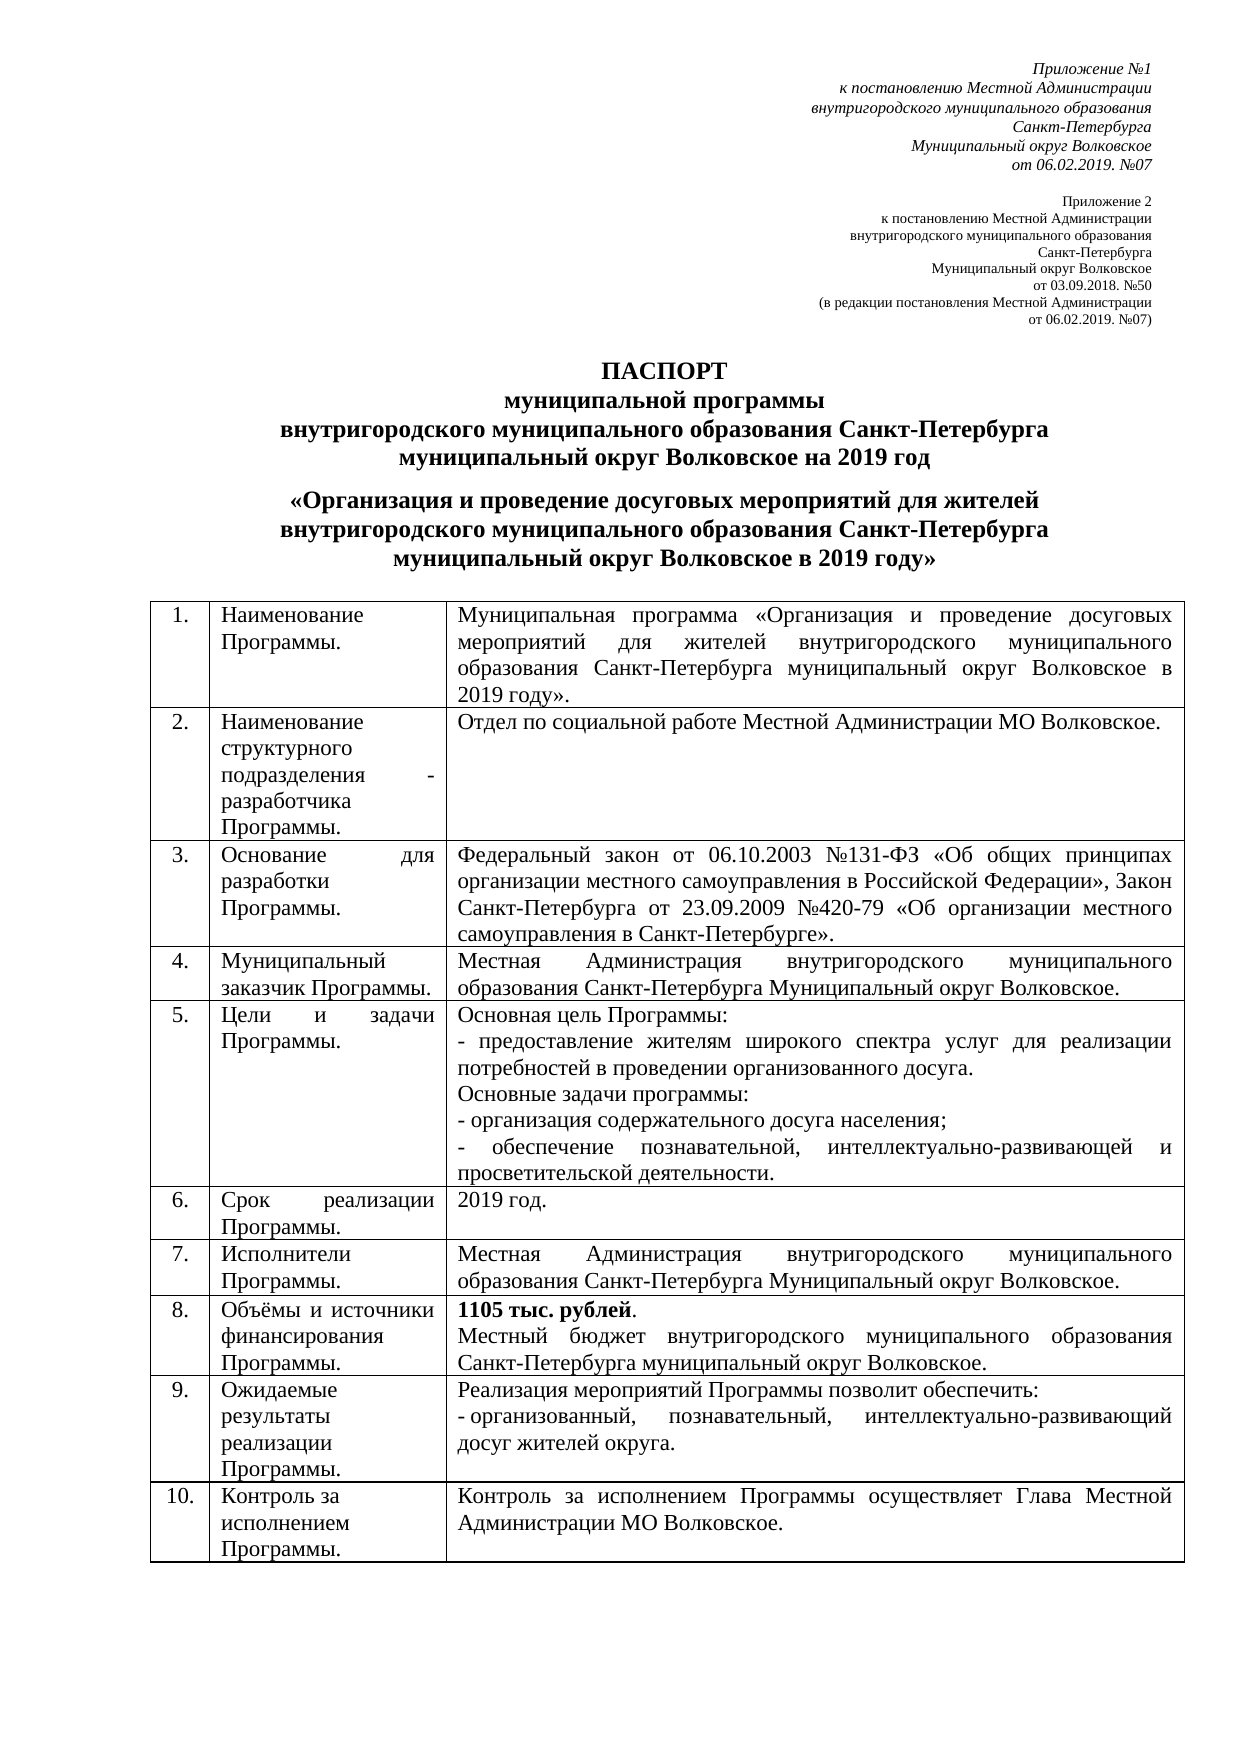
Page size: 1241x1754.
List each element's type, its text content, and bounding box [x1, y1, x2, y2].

table_cell 10. [151, 1483, 209, 1561]
text «Организация и проведение досуговых мероприятий для жителей [177, 486, 1152, 514]
table_cell Отдел по социальной работе Местной Администрации МО Волковское. [447, 708, 1184, 840]
table_cell 2019 год. [447, 1187, 1184, 1239]
text внутригородского муниципального образования Санкт-Петербурга [177, 514, 1152, 543]
table_cell Местная Администрация внутригородского муниципального образования Санкт-Петербурга Муниципальный округ Волковское. [447, 947, 1184, 1000]
text муниципальный округ Волковское на 2019 год [177, 442, 1152, 471]
table_cell 3. [151, 841, 209, 946]
text Санкт-Петербурга [177, 117, 1152, 136]
table_cell Ожидаемые результаты реализации Программы. [210, 1376, 446, 1481]
text Муниципальный округ Волковское [177, 136, 1152, 155]
table_cell Местная Администрация внутригородского муниципального образования Санкт-Петербурга Муниципальный округ Волковское. [447, 1240, 1184, 1295]
table_cell Наименование структурного подразделения - разработчика Программы. [210, 708, 446, 840]
table_cell Основание для разработки Программы. [210, 841, 446, 946]
table_cell 4. [151, 947, 209, 1000]
table_header Наименование Программы. [210, 602, 446, 707]
table_cell 7. [151, 1240, 209, 1295]
text Муниципальный округ Волковское [177, 260, 1152, 277]
table_cell 1105 тыс. рублей. Местный бюджет внутригородского муниципального образования Санкт-Петербурга муниципальный округ Волковское. [447, 1296, 1184, 1375]
table_cell Контроль за исполнением Программы. [210, 1483, 446, 1561]
table_cell 6. [151, 1187, 209, 1239]
text ПАСПОРТ [177, 356, 1152, 385]
text (в редакции постановления Местной Администрации [177, 294, 1152, 311]
table_cell Исполнители Программы. [210, 1240, 446, 1295]
table_cell 2. [151, 708, 209, 840]
table_cell Федеральный закон от 06.10.2003 №131-ФЗ «Об общих принципах организации местного самоуправления в Российской Федерации», Закон Санкт-Петербурга от 23.09.2009 №420-79 «Об организации местного самоуправления в Санкт-Петербурге». [447, 841, 1184, 946]
text от 06.02.2019. №07 [177, 155, 1152, 174]
table_cell Объёмы и источники финансирования Программы. [210, 1296, 446, 1375]
table_cell 5. [151, 1001, 209, 1186]
table_cell Цели и задачи Программы. [210, 1001, 446, 1186]
table_cell Муниципальный заказчик Программы. [210, 947, 446, 1000]
text от 06.02.2019. №07) [177, 311, 1152, 327]
text от 03.09.2018. №50 [177, 277, 1152, 294]
text внутригородского муниципального образования [177, 97, 1152, 117]
table_header 1. [151, 602, 209, 707]
text Приложение 2 [177, 193, 1152, 210]
text Приложение №1 [177, 59, 1152, 78]
table_cell Реализация мероприятий Программы позволит обеспечить: - организованный, познавательный, интеллектуально-развивающий досуг жителей округа. [447, 1376, 1184, 1481]
table_cell 8. [151, 1296, 209, 1375]
text внутригородского муниципального образования Санкт-Петербурга [177, 414, 1152, 442]
text внутригородского муниципального образования [177, 227, 1152, 243]
text к постановлению Местной Администрации [177, 210, 1152, 227]
table_cell 9. [151, 1376, 209, 1481]
text Санкт-Петербурга [177, 243, 1152, 260]
table_cell Срок реализации Программы. [210, 1187, 446, 1239]
table_header Муниципальная программа «Организация и проведение досуговых мероприятий для жителей внутригородского муниципального образования Санкт-Петербурга муниципальный округ Волковское в 2019 году». [447, 602, 1184, 707]
table_cell Контроль за исполнением Программы осуществляет Глава Местной Администрации МО Волковское. [447, 1483, 1184, 1561]
text муниципальной программы [177, 385, 1152, 414]
text муниципальный округ Волковское в 2019 году» [177, 543, 1152, 572]
table_cell Основная цель Программы: - предоставление жителям широкого спектра услуг для реализации потребностей в проведении организованного досуга. Основные задачи программы: - организация содержательного досуга населения; - обеспечение познавательной, интеллектуально-развивающей и просветительской деятельности. [447, 1001, 1184, 1186]
text к постановлению Местной Администрации [177, 78, 1152, 97]
